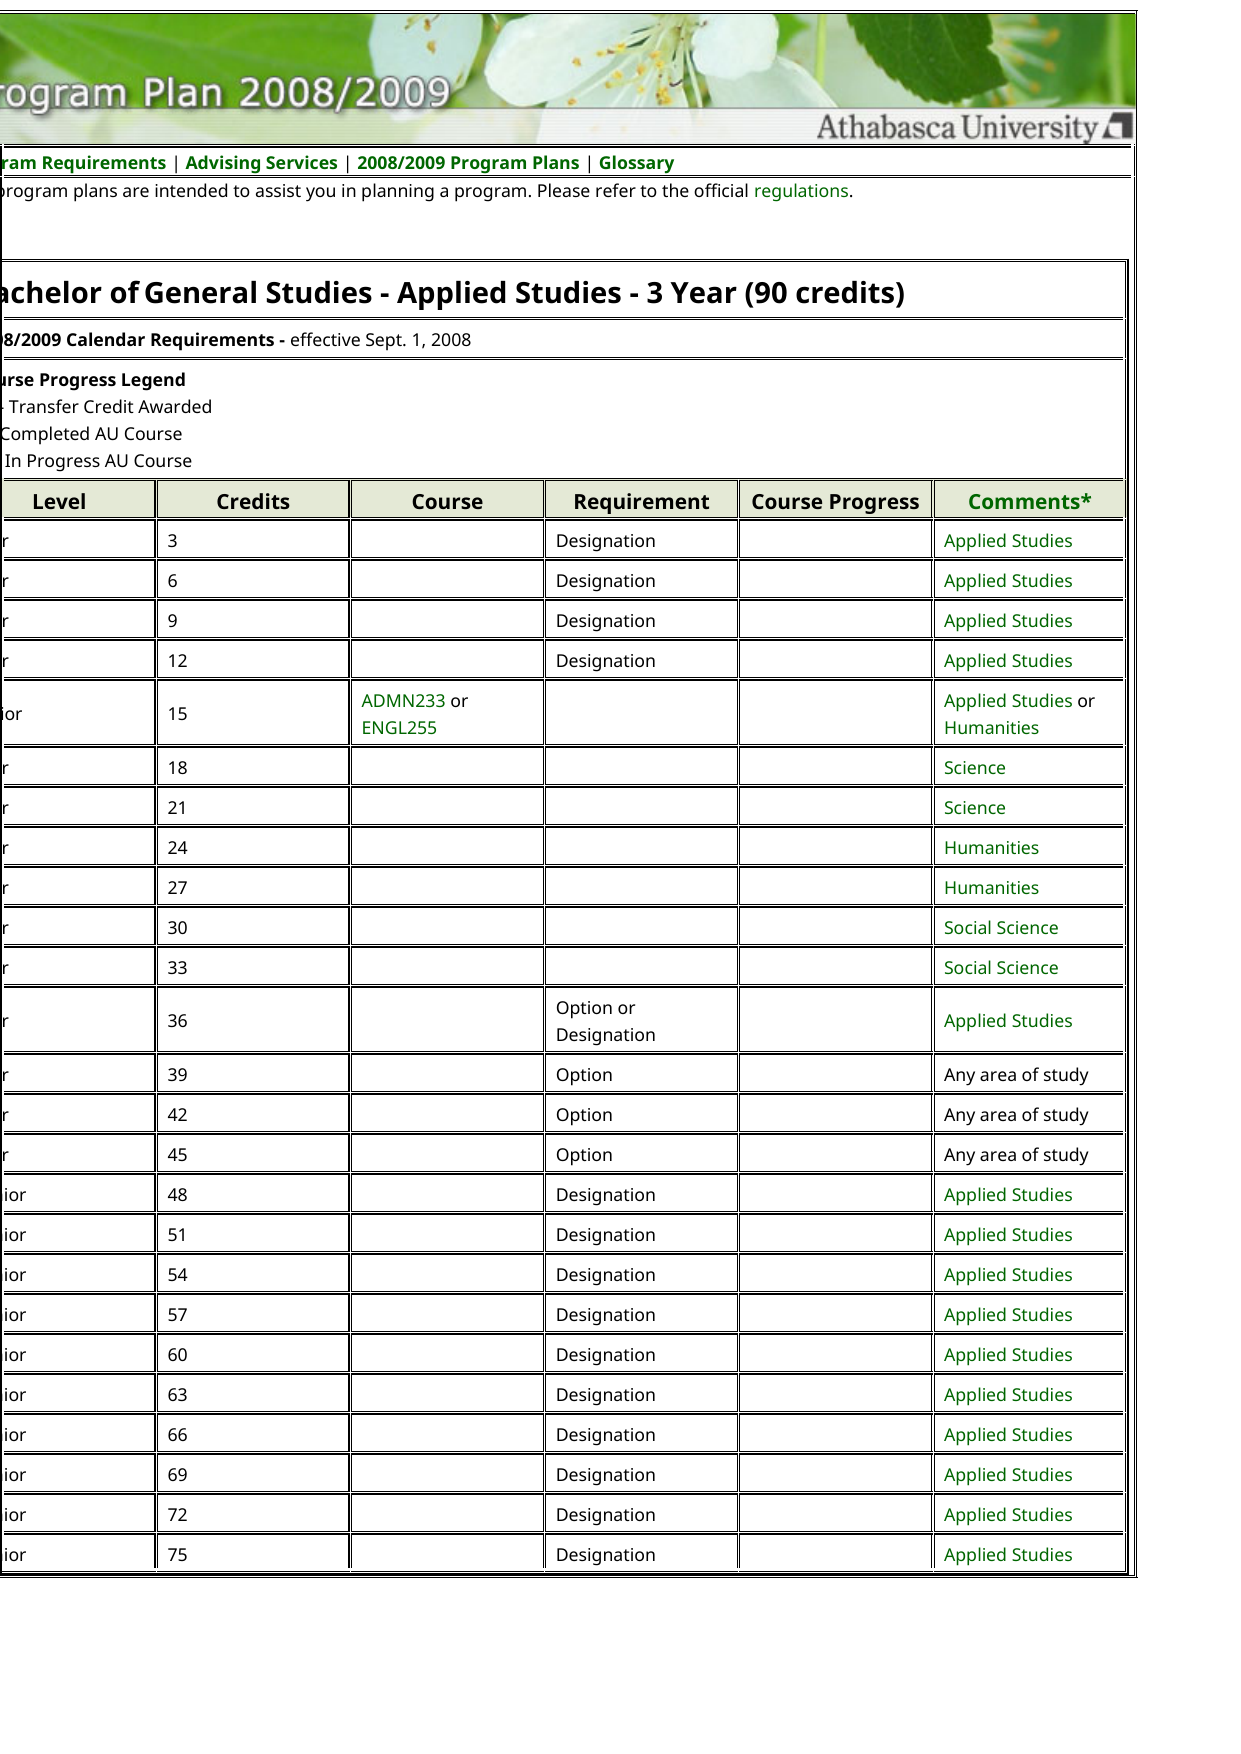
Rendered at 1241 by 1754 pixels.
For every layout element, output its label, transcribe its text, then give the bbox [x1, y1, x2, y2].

picture [0, 14, 1136, 144]
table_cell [2, 175, 1134, 1574]
table_cell Program Requirements | Advising Services | 2008/2009 Program Plans | Glossary [0, 144, 1136, 174]
